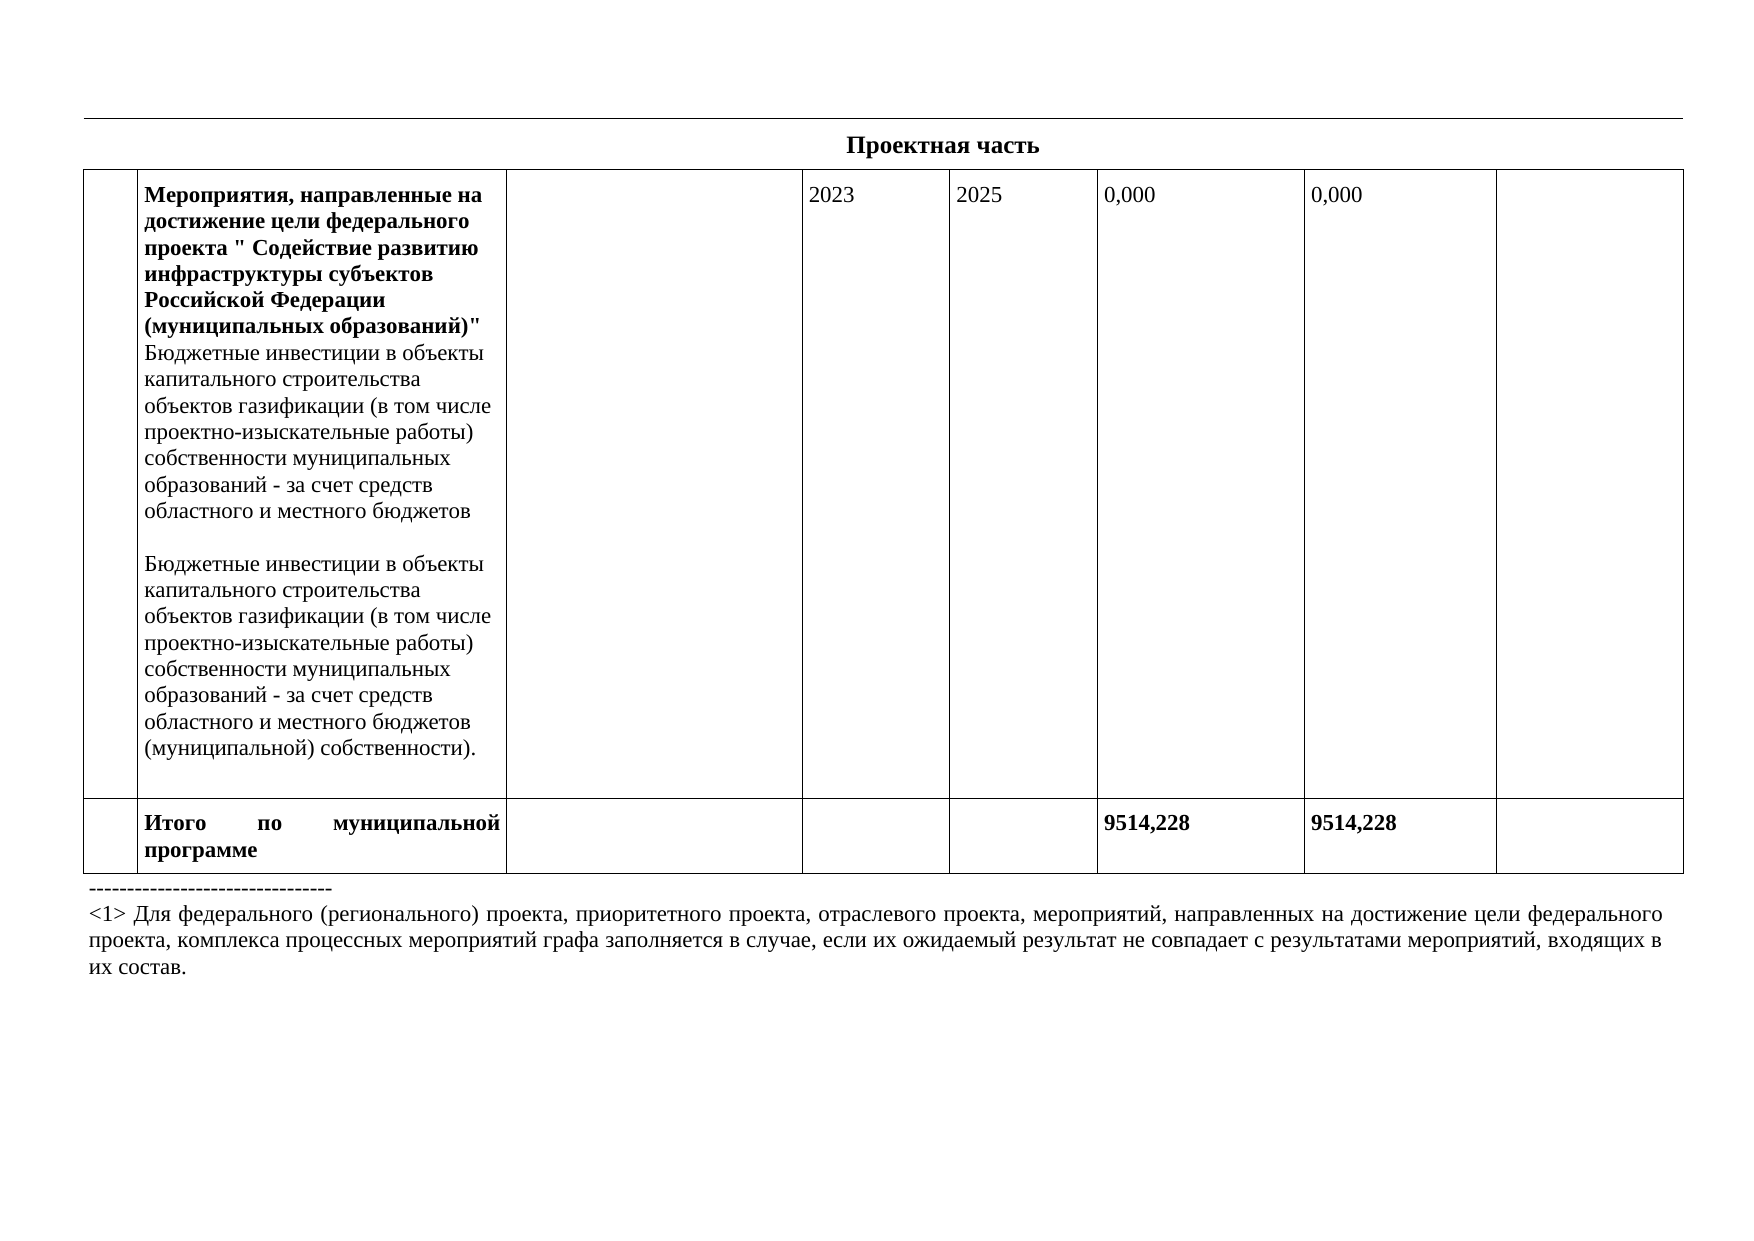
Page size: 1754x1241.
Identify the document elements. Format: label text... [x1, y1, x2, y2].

table_cell 9514,228 [1305, 799, 1496, 873]
table_cell [507, 799, 802, 873]
text -------------------------------- [89, 874, 1665, 900]
table_cell [803, 799, 949, 873]
table_cell [1497, 799, 1683, 873]
table_cell Итого по муниципальной программе [138, 799, 506, 873]
table_cell 2023 [803, 170, 949, 798]
table_cell [84, 170, 137, 798]
table_cell 9514,228 [1098, 799, 1304, 873]
table_cell Мероприятия, направленные на достижение цели федерального проекта " Содействие развитию инфраструктуры субъектов Российской Федерации (муниципальных образований)" Бюджетные инвестиции в объекты капитального строительства объектов газификации (в том числе проектно-изыскательные работы) собственности муниципальных образований - за счет средств областного и местного бюджетов Бюджетные инвестиции в объекты капитального строительства объектов газификации (в том числе проектно-изыскательные работы) собственности муниципальных образований - за счет средств областного и местного бюджетов (муниципальной) собственности). [138, 170, 506, 798]
table_cell [84, 799, 137, 873]
table_cell 2025 [950, 170, 1097, 798]
table_cell [507, 170, 802, 798]
table_cell Проектная часть [84, 119, 1683, 169]
table_cell 0,000 [1098, 170, 1304, 798]
table_cell [1497, 170, 1683, 798]
table_cell 0,000 [1305, 170, 1496, 798]
table_cell [950, 799, 1097, 873]
text <1> Для федерального (регионального) проекта, приоритетного проекта, отраслевого проекта, мероприятий, направленных на достижение цели федерального проекта, комплекса процессных мероприятий графа заполняется в случае, если их ожидаемый результат не совпадает с результатами мероприятий, входящих в их состав. [89, 900, 1665, 979]
